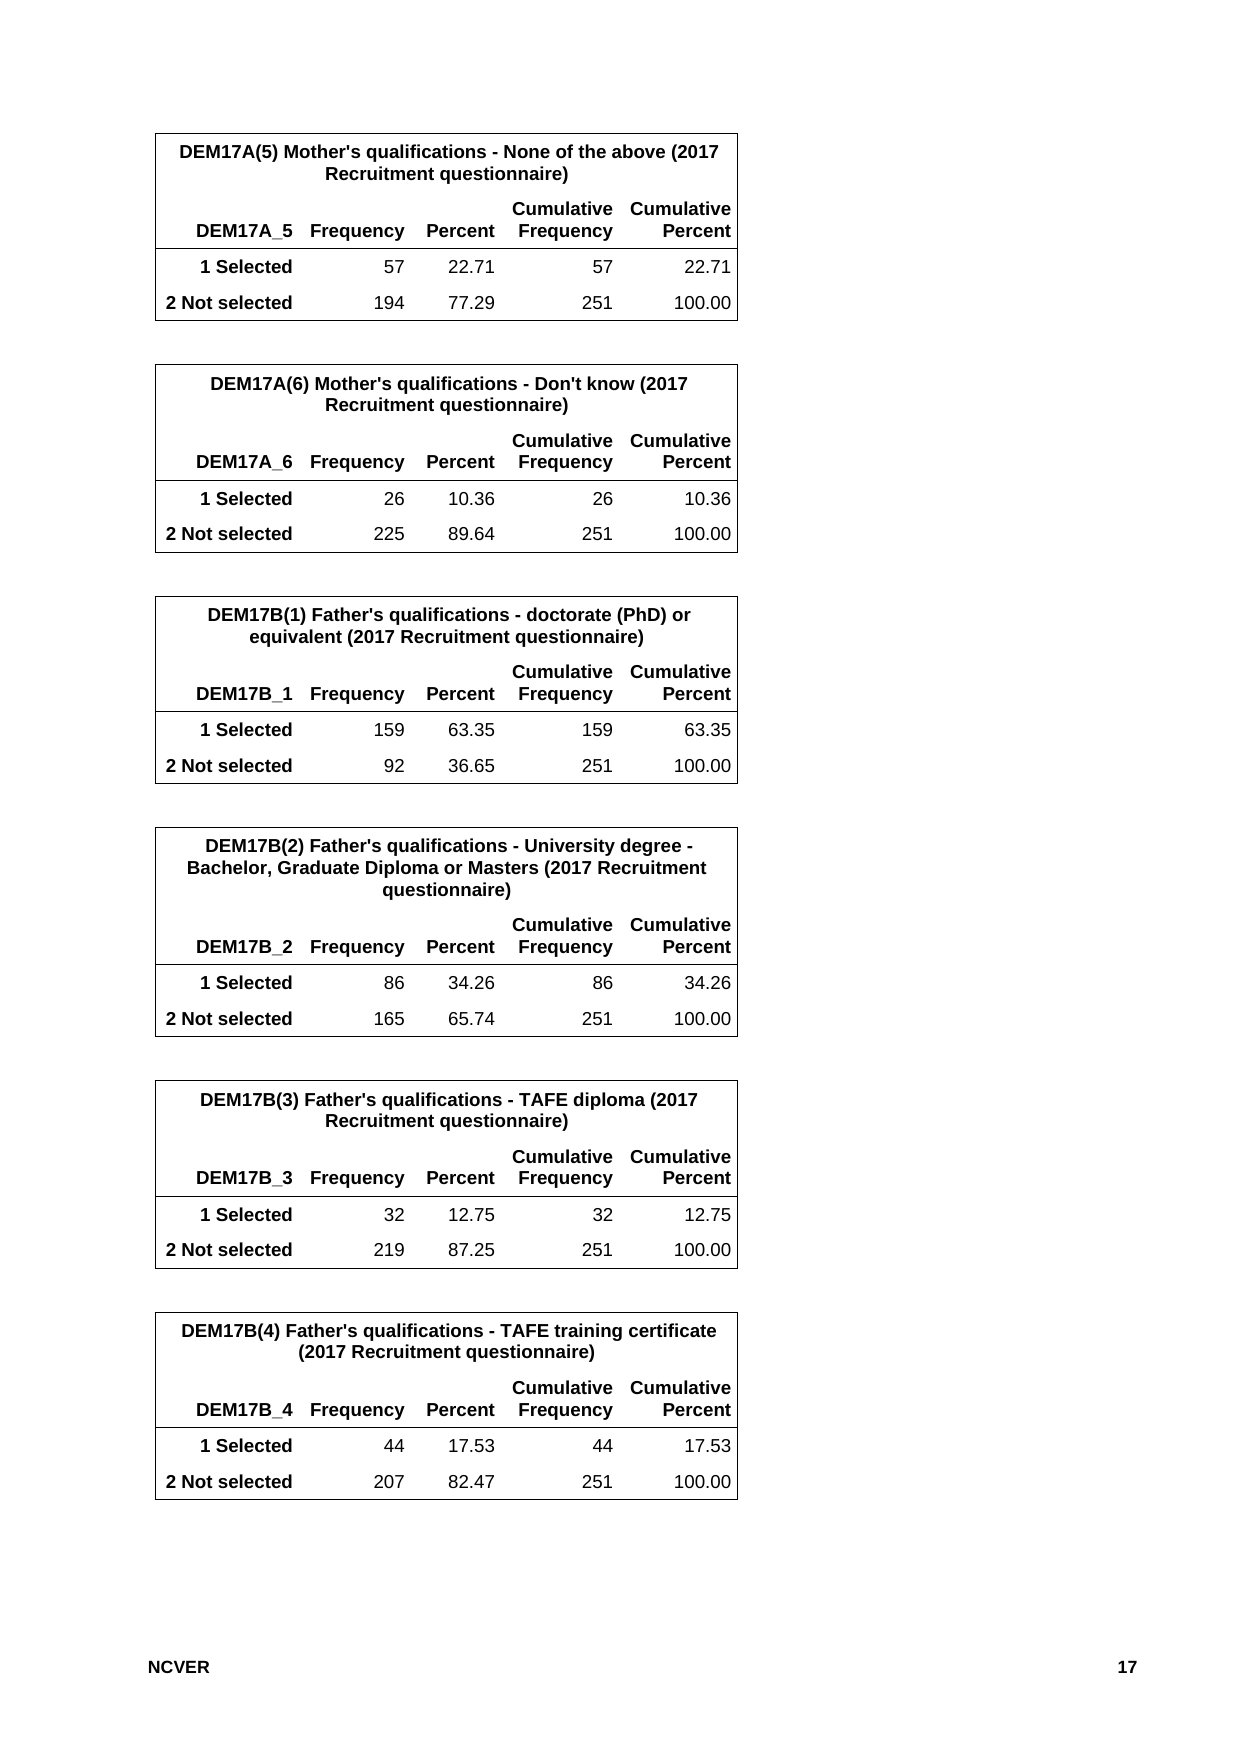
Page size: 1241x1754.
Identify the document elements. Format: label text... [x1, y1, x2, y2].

table_cell 225 [300, 516, 411, 552]
table_cell DEM17A_6 [156, 423, 300, 479]
table_cell 63.35 [620, 712, 737, 748]
table_cell 100.00 [620, 1001, 737, 1036]
table_cell 219 [300, 1232, 411, 1268]
table_cell 63.35 [411, 712, 502, 748]
table_header DEM17B(1) Father's qualifications - doctorate (PhD) or equivalent (2017 Recruitment questionnaire) [156, 597, 737, 654]
table_cell 34.26 [411, 965, 502, 1001]
table_cell 194 [300, 285, 411, 320]
table_cell 2 Not selected [156, 748, 300, 783]
table_cell 26 [502, 481, 620, 516]
table_cell 1 Selected [156, 712, 300, 748]
table_cell Frequency [300, 191, 411, 248]
table_cell 100.00 [620, 1232, 737, 1268]
table_cell DEM17A_5 [156, 191, 300, 248]
table_cell Percent [411, 1139, 502, 1196]
table_cell Frequency [300, 907, 411, 964]
table_cell Cumulative Frequency [502, 1139, 620, 1196]
table_cell 44 [502, 1428, 620, 1463]
table_cell 92 [300, 748, 411, 783]
table_cell 2 Not selected [156, 1232, 300, 1268]
table_cell 65.74 [411, 1001, 502, 1036]
table_cell Percent [411, 654, 502, 711]
table_cell 100.00 [620, 516, 737, 552]
table_cell 1 Selected [156, 965, 300, 1001]
table_cell 10.36 [411, 481, 502, 516]
table_cell Percent [411, 423, 502, 479]
table_cell 2 Not selected [156, 516, 300, 552]
table_cell Cumulative Percent [620, 654, 737, 711]
table_cell 22.71 [411, 249, 502, 285]
table_cell 159 [502, 712, 620, 748]
table_cell 1 Selected [156, 1428, 300, 1463]
table_cell 77.29 [411, 285, 502, 320]
table_cell 17.53 [411, 1428, 502, 1463]
table_cell 251 [502, 1001, 620, 1036]
table_cell Frequency [300, 1370, 411, 1427]
table_cell DEM17B_1 [156, 654, 300, 711]
table_cell Cumulative Percent [620, 423, 737, 479]
table_cell 89.64 [411, 516, 502, 552]
table_cell Cumulative Frequency [502, 907, 620, 964]
table_cell 251 [502, 748, 620, 783]
table_cell 2 Not selected [156, 1464, 300, 1499]
table_cell 22.71 [620, 249, 737, 285]
table_cell 57 [502, 249, 620, 285]
table_cell 17.53 [620, 1428, 737, 1463]
table_cell DEM17B_3 [156, 1139, 300, 1196]
table_cell DEM17B_4 [156, 1370, 300, 1427]
table_cell 1 Selected [156, 1197, 300, 1232]
table_cell 165 [300, 1001, 411, 1036]
table_cell 44 [300, 1428, 411, 1463]
table_cell 251 [502, 285, 620, 320]
table_cell 1 Selected [156, 249, 300, 285]
table_cell Cumulative Percent [620, 1139, 737, 1196]
table_cell 100.00 [620, 285, 737, 320]
table_header DEM17B(4) Father's qualifications - TAFE training certificate (2017 Recruitment questionnaire) [156, 1313, 737, 1370]
table_header DEM17A(6) Mother's qualifications - Don't know (2017 Recruitment questionnaire) [156, 365, 737, 422]
table_cell 159 [300, 712, 411, 748]
table_cell 251 [502, 1464, 620, 1499]
table_cell 32 [300, 1197, 411, 1232]
table_header DEM17B(3) Father's qualifications - TAFE diploma (2017 Recruitment questionnaire) [156, 1081, 737, 1138]
table_header DEM17B(2) Father's qualifications - University degree - Bachelor, Graduate Diploma or Masters (2017 Recruitment questionnaire) [156, 828, 737, 907]
table_cell Cumulative Frequency [502, 654, 620, 711]
table_cell 57 [300, 249, 411, 285]
table_cell Frequency [300, 654, 411, 711]
table_header DEM17A(5) Mother's qualifications - None of the above (2017 Recruitment questionnaire) [156, 134, 737, 191]
table_cell Cumulative Percent [620, 907, 737, 964]
table_cell 207 [300, 1464, 411, 1499]
table_cell Cumulative Frequency [502, 1370, 620, 1427]
table_cell Percent [411, 907, 502, 964]
table_cell Cumulative Frequency [502, 423, 620, 479]
table_cell 10.36 [620, 481, 737, 516]
table_cell 87.25 [411, 1232, 502, 1268]
table_cell 1 Selected [156, 481, 300, 516]
table_cell 2 Not selected [156, 285, 300, 320]
table_cell 251 [502, 516, 620, 552]
table_cell Percent [411, 1370, 502, 1427]
table_cell 12.75 [620, 1197, 737, 1232]
table_cell 32 [502, 1197, 620, 1232]
table_cell Frequency [300, 1139, 411, 1196]
table_cell 12.75 [411, 1197, 502, 1232]
table_cell Percent [411, 191, 502, 248]
table_cell 82.47 [411, 1464, 502, 1499]
table_cell Cumulative Frequency [502, 191, 620, 248]
table_cell Frequency [300, 423, 411, 479]
table_cell Cumulative Percent [620, 191, 737, 248]
table_cell 26 [300, 481, 411, 516]
table_cell 100.00 [620, 1464, 737, 1499]
table_cell 34.26 [620, 965, 737, 1001]
table_cell DEM17B_2 [156, 907, 300, 964]
table_cell Cumulative Percent [620, 1370, 737, 1427]
table_cell 100.00 [620, 748, 737, 783]
table_cell 2 Not selected [156, 1001, 300, 1036]
table_cell 36.65 [411, 748, 502, 783]
table_cell 251 [502, 1232, 620, 1268]
table_cell 86 [502, 965, 620, 1001]
table_cell 86 [300, 965, 411, 1001]
